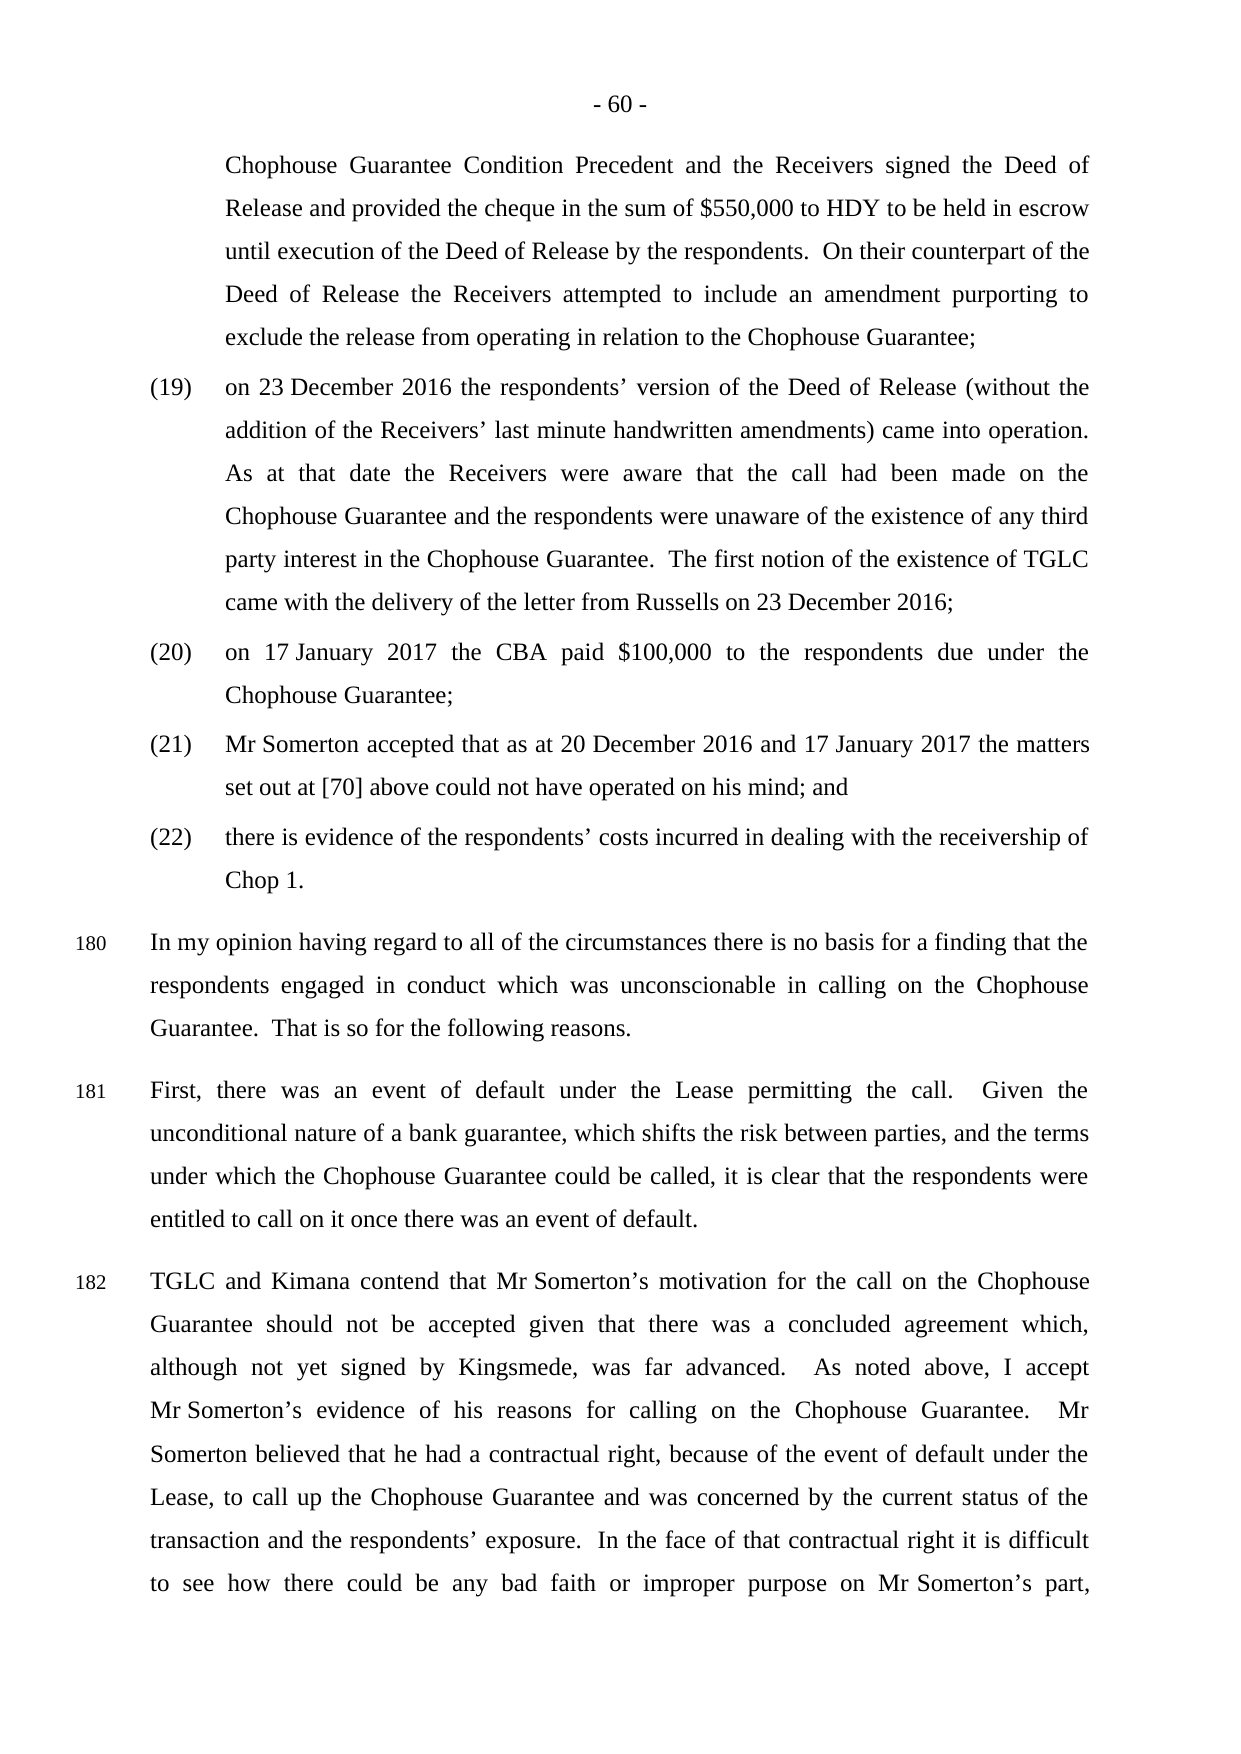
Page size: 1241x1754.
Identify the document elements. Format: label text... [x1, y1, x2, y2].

text In my opinion having regard to all of the circumstances there is no basis for a finding that the respondents engaged in conduct which was unconscionable in calling on the Chophouse Guarantee. That is so for the following reasons. [75, 927, 1090, 1042]
list on 17 January 2017 the CBA paid $100,000 to the respondents due under the Chophouse Guarantee; [150, 637, 1090, 709]
list there is evidence of the respondents’ costs incurred in dealing with the receivership of Chop 1. [150, 822, 1090, 894]
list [150, 150, 1090, 351]
text First, there was an event of default under the Lease permitting the call. Given the unconditional nature of a bank guarantee, which shifts the risk between parties, and the terms under which the Chophouse Guarantee could be called, it is clear that the respondents were entitled to call on it once there was an event of default. [75, 1075, 1090, 1233]
list on 23 December 2016 the respondents’ version of the Deed of Release (without the addition of the Receivers’ last minute handwritten amendments) came into operation. As at that date the Receivers were aware that the call had been made on the Chophouse Guarantee and the respondents were unaware of the existence of any third party interest in the Chophouse Guarantee. The first notion of the existence of TGLC came with the delivery of the letter from Russells on 23 December 2016; [150, 372, 1090, 616]
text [75, 1266, 1090, 1597]
list Mr Somerton accepted that as at 20 December 2016 and 17 January 2017 the matters set out at [70] above could not have operated on his mind; and [150, 729, 1090, 801]
